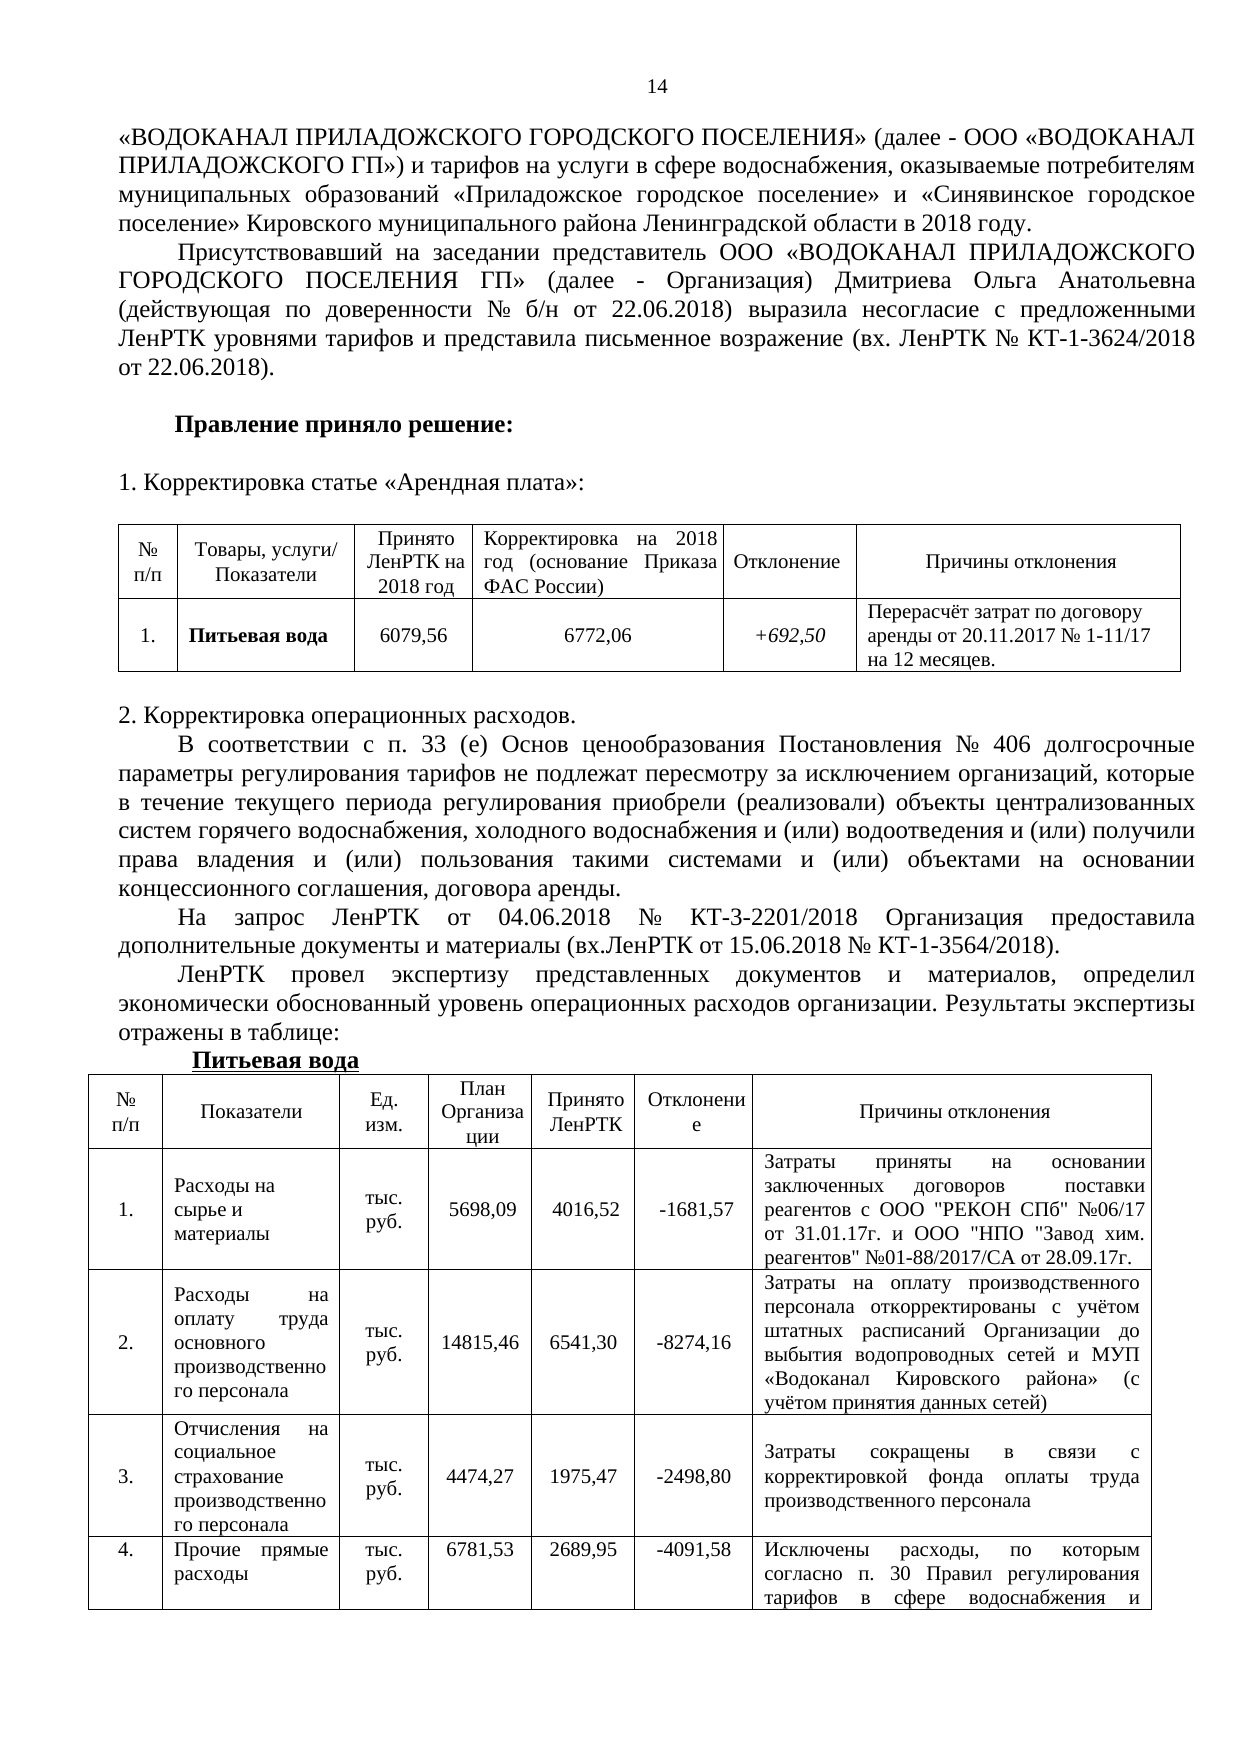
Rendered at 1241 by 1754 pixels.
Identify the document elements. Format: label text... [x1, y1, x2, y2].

text 2. Корректировка операционных расходов. [118, 701, 1196, 729]
table_cell 6781,53 [429, 1537, 531, 1609]
table_header № п/п [119, 525, 177, 598]
text В соответствии с п. 33 (е) Основ ценообразования Постановления № 406 долгосрочные параметры регулирования тарифов не подлежат пересмотру за исключением организаций, которые в течение текущего периода регулирования приобрели (реализовали) объекты централизованных систем горячего водоснабжения, холодного водоснабжения и (или) водоотведения и (или) получили права владения и (или) пользования такими системами и (или) объектами на основании концессионного соглашения, договора аренды. [118, 729, 1196, 902]
table_cell 4016,52 [532, 1149, 634, 1269]
table_cell 2689,95 [532, 1537, 634, 1609]
table_cell Питьевая вода [178, 599, 354, 671]
table_cell Расходы на сырье и материалы [163, 1149, 339, 1269]
table_cell Перерасчёт затрат по договору аренды от 20.11.2017 № 1-11/17 на 12 месяцев. [857, 599, 1180, 671]
table_cell 6541,30 [532, 1270, 634, 1414]
table_header Показатели [163, 1075, 339, 1148]
table_header Корректировка на 2018 год (основание Приказа ФАС России) [473, 525, 723, 598]
text Присутствовавший на заседании представитель ООО «ВОДОКАНАЛ ПРИЛАДОЖСКОГО ГОРОДСКОГО ПОСЕЛЕНИЯ ГП» (далее - Организация) Дмитриева Ольга Анатольевна (действующая по доверенности № б/н от 22.06.2018) выразила несогласие с предложенными ЛенРТК уровнями тарифов и представила письменное возражение (вх. ЛенРТК № КТ-1-3624/2018 от 22.06.2018). [118, 237, 1196, 381]
table_cell 1. [119, 599, 177, 671]
table_cell Расходы на оплату труда основного производственного персонала [163, 1270, 339, 1414]
table_header № п/п [89, 1075, 162, 1148]
table_cell -8274,16 [635, 1270, 752, 1414]
table_header План Организации [429, 1075, 531, 1148]
table_header Отклонение [635, 1075, 752, 1148]
table_header Товары, услуги/ Показатели [178, 525, 354, 598]
table_cell 5698,09 [429, 1149, 531, 1269]
table_cell -4091,58 [635, 1537, 752, 1609]
table_cell тыс. руб. [340, 1415, 428, 1536]
text 1. Корректировка статье «Арендная плата»: [118, 467, 1196, 496]
text ЛенРТК провел экспертизу представленных документов и материалов, определил экономически обоснованный уровень операционных расходов организации. Результаты экспертизы отражены в таблице: [118, 959, 1196, 1046]
table_header Принято ЛенРТК на 2018 год [355, 525, 472, 598]
table_cell 3. [89, 1415, 162, 1536]
text На запрос ЛенРТК от 04.06.2018 № КТ-3-2201/2018 Организация предоставила дополнительные документы и материалы (вх.ЛенРТК от 15.06.2018 № КТ-1-3564/2018). [118, 902, 1196, 959]
table_cell 14815,46 [429, 1270, 531, 1414]
text Питьевая вода [118, 1046, 1196, 1074]
table_cell 1. [89, 1149, 162, 1269]
table_cell -2498,80 [635, 1415, 752, 1536]
table_cell 6772,06 [473, 599, 723, 671]
table_cell тыс. руб. [340, 1270, 428, 1414]
table_header Ед. изм. [340, 1075, 428, 1148]
table_cell 4474,27 [429, 1415, 531, 1536]
text Правление приняло решение: [118, 409, 1196, 438]
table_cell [163, 1537, 339, 1609]
table_header Причины отклонения [753, 1075, 1151, 1148]
table_header Причины отклонения [857, 525, 1180, 598]
table_cell 1975,47 [532, 1415, 634, 1536]
table_cell тыс. руб. [340, 1149, 428, 1269]
table_header Принято ЛенРТК [532, 1075, 634, 1148]
table_cell Затраты на оплату производственного персонала откорректированы с учётом штатных расписаний Организации до выбытия водопроводных сетей и МУП «Водоканал Кировского района» (с учётом принятия данных сетей) [753, 1270, 1151, 1414]
table_cell Затраты приняты на основании заключенных договоров поставки реагентов с ООО "РЕКОН СПб" №06/17 от 31.01.17г. и ООО "НПО "Завод хим. реагентов" №01-88/2017/СА от 28.09.17г. [753, 1149, 1151, 1269]
table_cell Отчисления на социальное страхование производственного персонала [163, 1415, 339, 1536]
table_cell тыс. руб. [340, 1537, 428, 1609]
table_cell -1681,57 [635, 1149, 752, 1269]
table_header Отклонение [724, 525, 856, 598]
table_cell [753, 1537, 1151, 1609]
table_cell +692,50 [724, 599, 856, 671]
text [118, 122, 1196, 237]
table_cell 4. [89, 1537, 162, 1609]
table_cell 6079,56 [355, 599, 472, 671]
table_cell 2. [89, 1270, 162, 1414]
table_cell Затраты сокращены в связи с корректировкой фонда оплаты труда производственного персонала [753, 1415, 1151, 1536]
